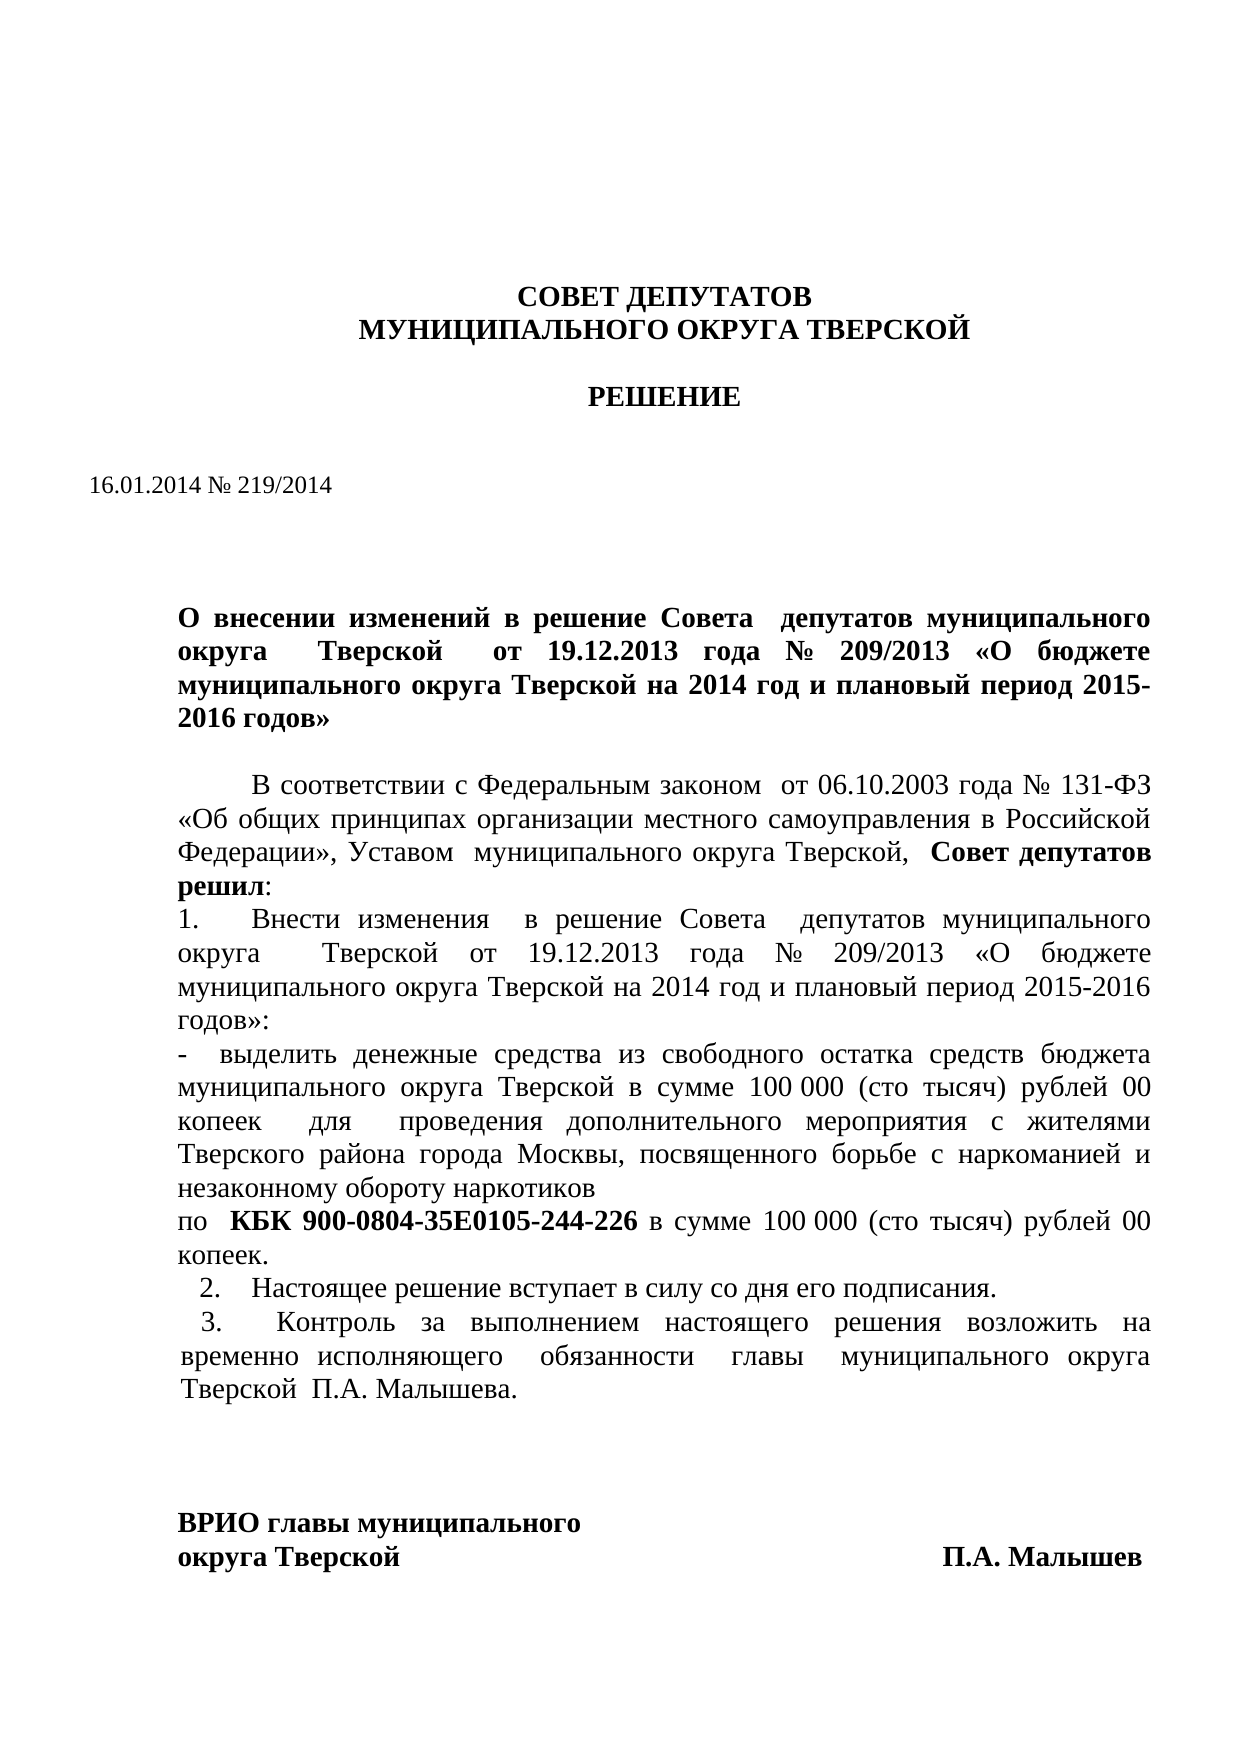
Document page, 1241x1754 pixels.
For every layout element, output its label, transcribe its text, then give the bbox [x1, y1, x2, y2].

text О внесении изменений в решение Совета депутатов муниципального округа Тверской от 19.12.2013 года № 209/2013 «О бюджете муниципального округа Тверской на 2014 год и плановый период 2015-2016 годов» [177, 600, 1152, 734]
text 3. Контроль за выполнением настоящего решения возложить на временно исполняющего обязанности главы муниципального округа Тверской П.А. Малышева. [179, 1304, 1152, 1405]
text СОВЕТ ДЕПУТАТОВ [177, 279, 1152, 312]
text ВРИО главы муниципального [177, 1505, 1152, 1539]
text 2. Настоящее решение вступает в силу со дня его подписания. [177, 1271, 1152, 1304]
text 16.01.2014 № 219/2014 [88, 470, 702, 499]
text - выделить денежные средства из свободного остатка средств бюджета муниципального округа Тверской в сумме 100 000 (сто тысяч) рублей 00 копеек для проведения дополнительного мероприятия с жителями Тверского района города Москвы, посвященного борьбе с наркоманией и незаконному обороту наркотиков [177, 1036, 1152, 1203]
text 1. Внести изменения в решение Совета депутатов муниципального округа Тверской от 19.12.2013 года № 209/2013 «О бюджете муниципального округа Тверской на 2014 год и плановый период 2015-2016 годов»: [177, 902, 1152, 1036]
text РЕШЕНИЕ [177, 379, 1152, 413]
text МУНИЦИПАЛЬНОГО ОКРУГА ТВЕРСКОЙ [177, 312, 1152, 346]
text по КБК 900-0804-35Е0105-244-226 в сумме 100 000 (сто тысяч) рублей 00 копеек. [177, 1203, 1152, 1271]
text округа Тверской П.А. Малышев [177, 1539, 1152, 1572]
text В соответствии с Федеральным законом от 06.10.2003 года № 131-ФЗ «Об общих принципах организации местного самоуправления в Российской Федерации», Уставом муниципального округа Тверской, Совет депутатов решил: [177, 767, 1152, 902]
